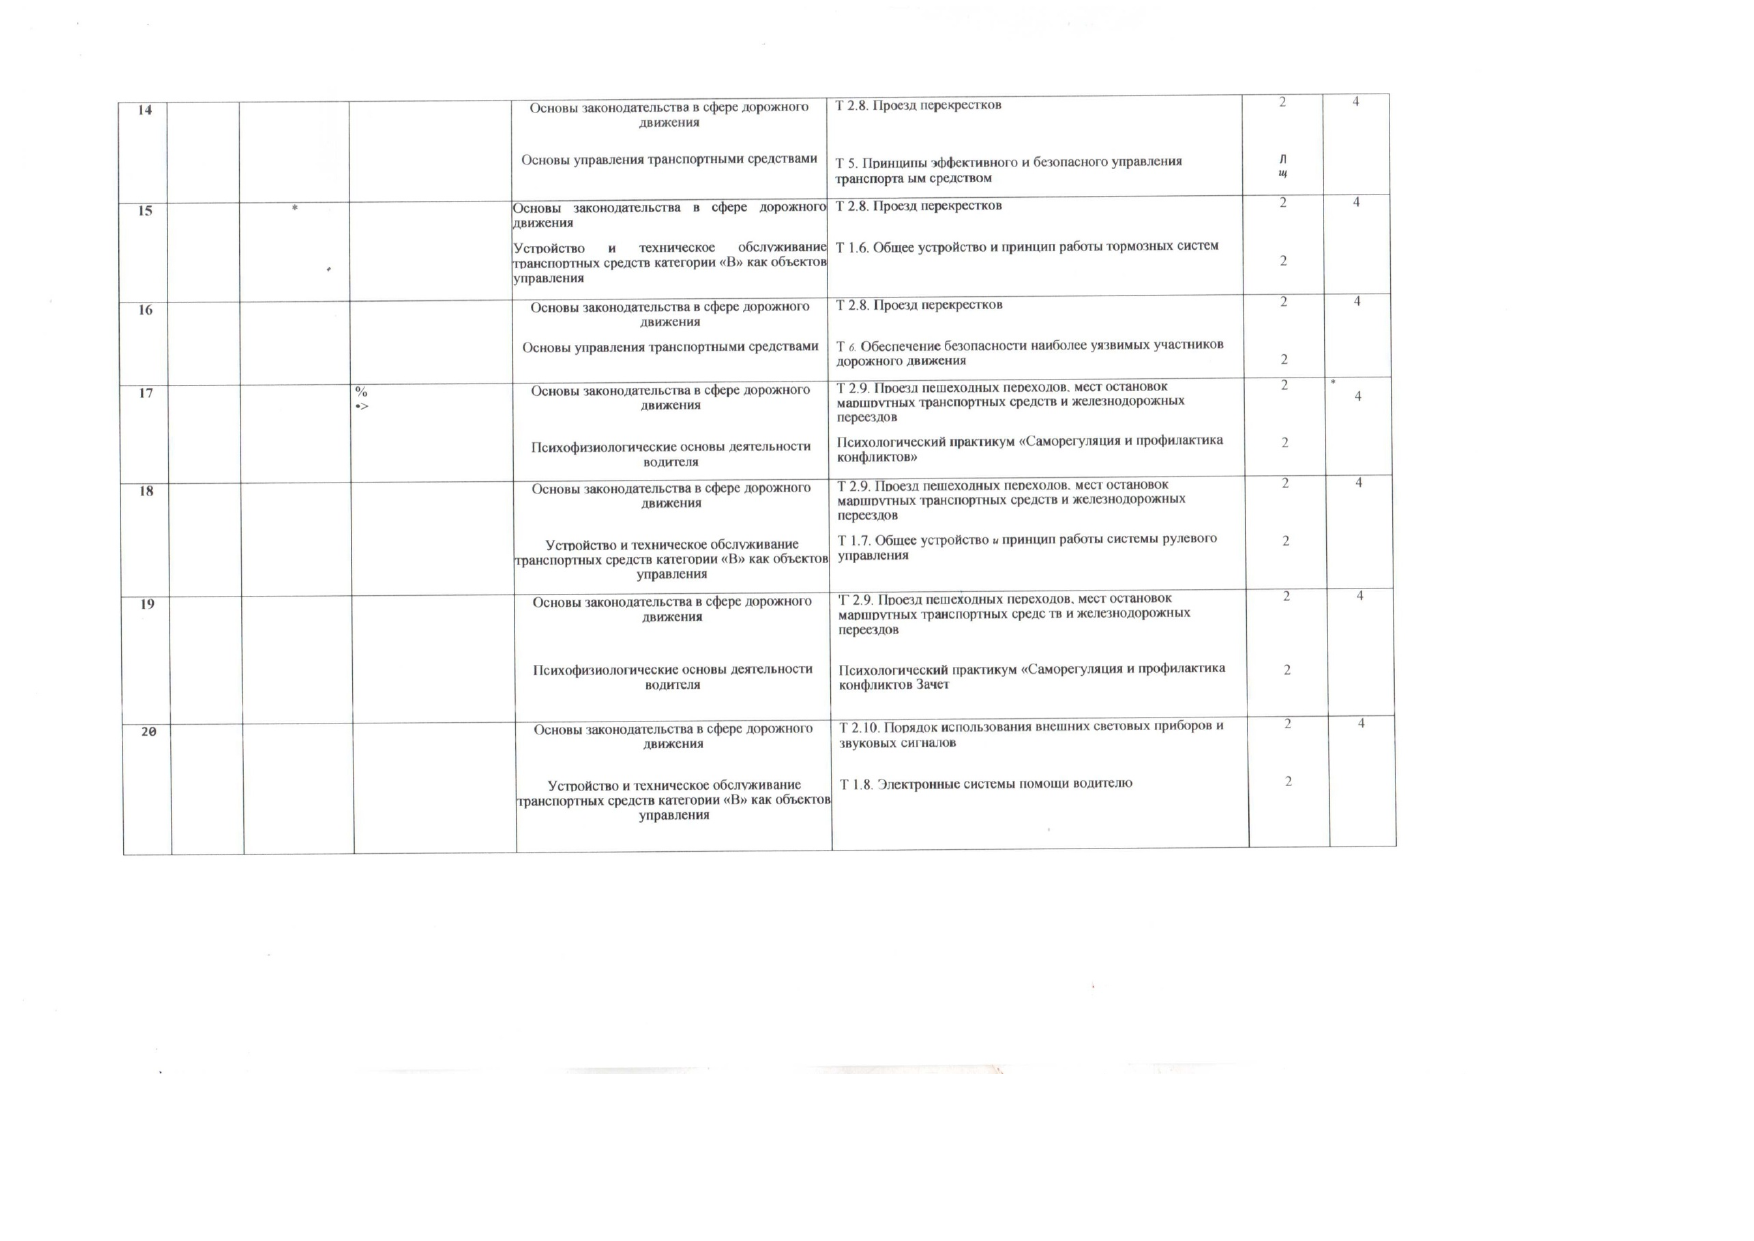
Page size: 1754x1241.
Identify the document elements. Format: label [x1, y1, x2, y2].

picture [0, 0, 1516, 1074]
